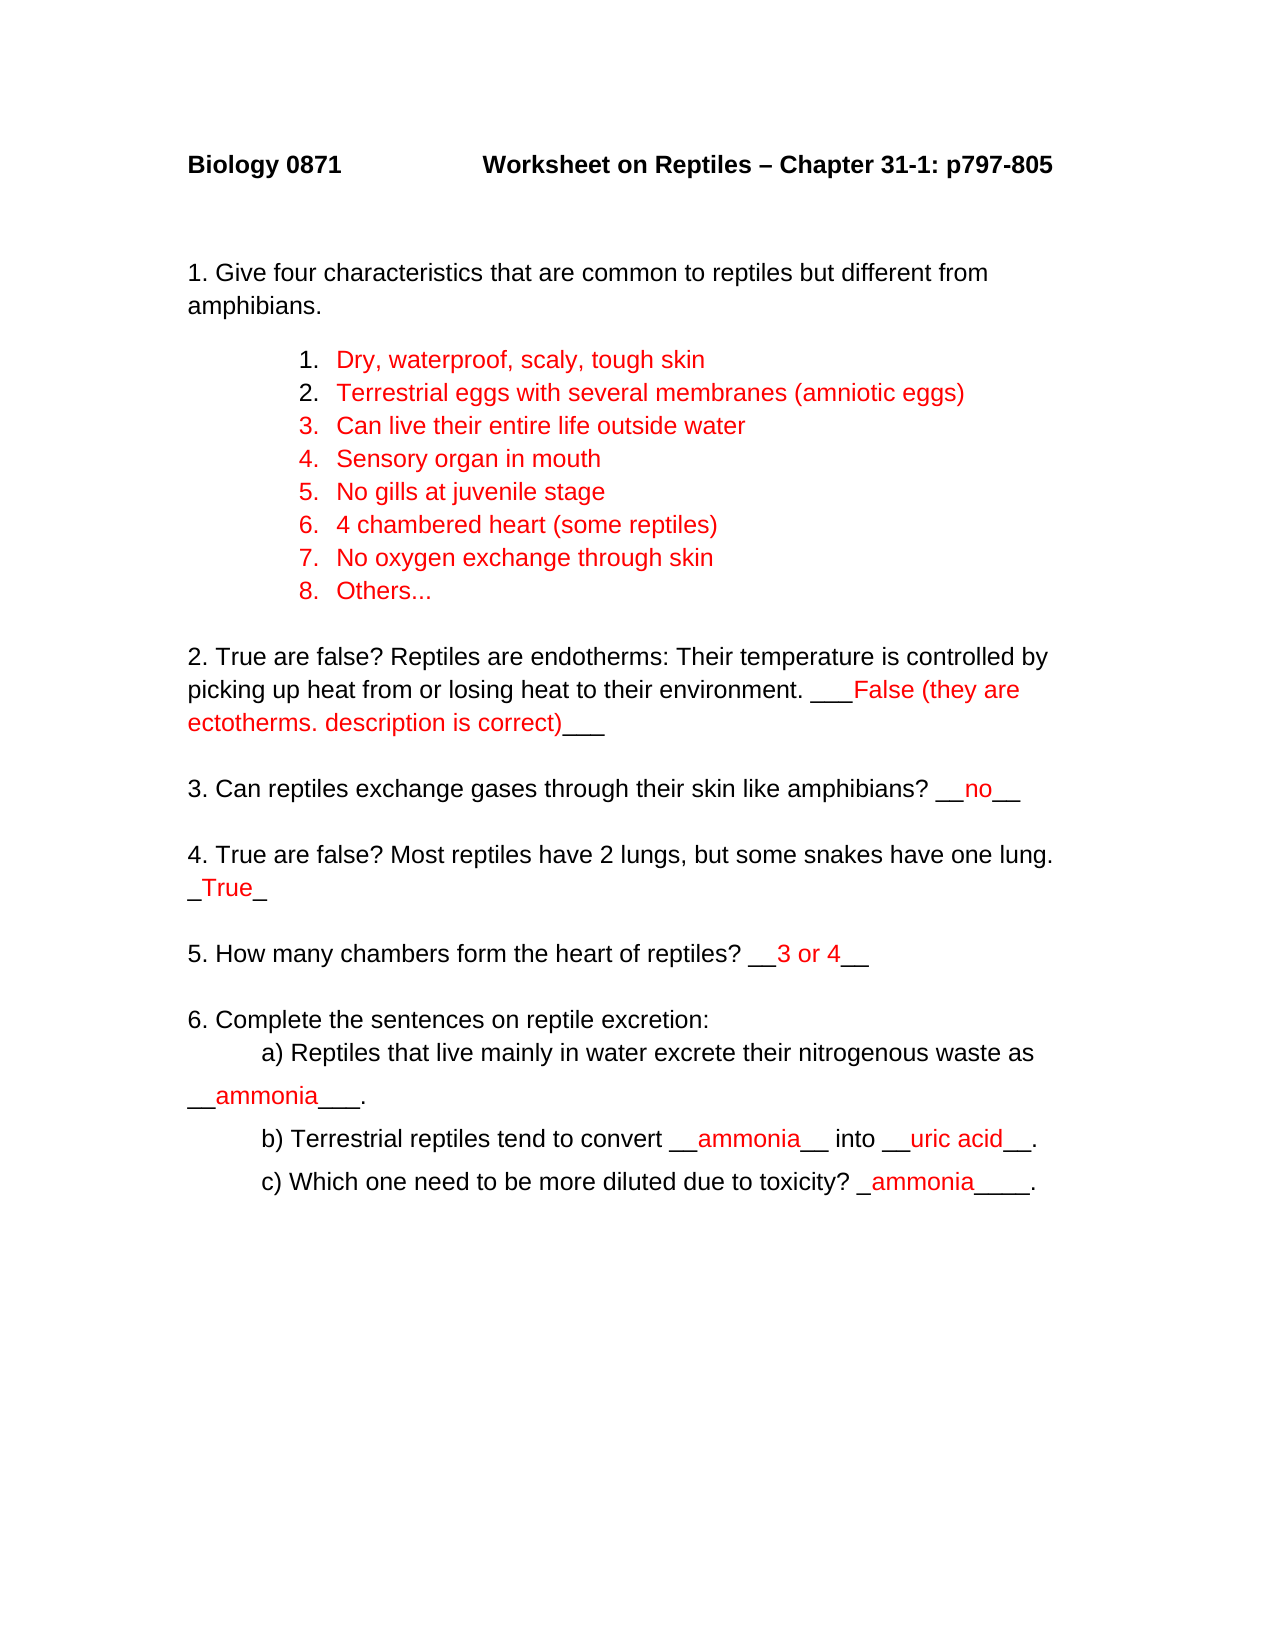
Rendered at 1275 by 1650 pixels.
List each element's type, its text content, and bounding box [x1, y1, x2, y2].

list Terrestrial eggs with several membranes (amniotic eggs) [298, 378, 1087, 406]
list 4 chambered heart (some reptiles) [298, 510, 1087, 538]
list b) Terrestrial reptiles tend to convert __ammonia__ into __uric acid__. [187, 1124, 1087, 1153]
list Dry, waterproof, scaly, tough skin [298, 344, 1087, 373]
list No oxygen exchange through skin [298, 543, 1087, 571]
list Sensory organ in mouth [298, 444, 1087, 472]
list 4. True are false? Most reptiles have 2 lungs, but some snakes have one lung. _True_ [187, 840, 1087, 902]
list Others... [298, 576, 1087, 604]
list c) Which one need to be more diluted due to toxicity? _ammonia____. [187, 1167, 1087, 1196]
list 3. Can reptiles exchange gases through their skin like amphibians? __no__ [187, 774, 1087, 803]
list 2. True are false? Reptiles are endotherms: Their temperature is controlled by picking up heat from or losing heat to their environment. ___False (they are ectotherms. description is correct)___ [187, 642, 1087, 737]
list Can live their entire life outside water [298, 411, 1087, 439]
list a) Reptiles that live mainly in water excrete their nitrogenous waste as __ammonia___. [187, 1038, 1087, 1110]
text 1. Give four characteristics that are common to reptiles but different from amphibians. [187, 258, 1087, 319]
list No gills at juvenile stage [298, 477, 1087, 505]
text Biology 0871 Worksheet on Reptiles – Chapter 31-1: p797-805 [187, 150, 1087, 179]
list 5. How many chambers form the heart of reptiles? __3 or 4__ [187, 939, 1087, 968]
list 6. Complete the sentences on reptile excretion: [187, 1005, 1087, 1034]
